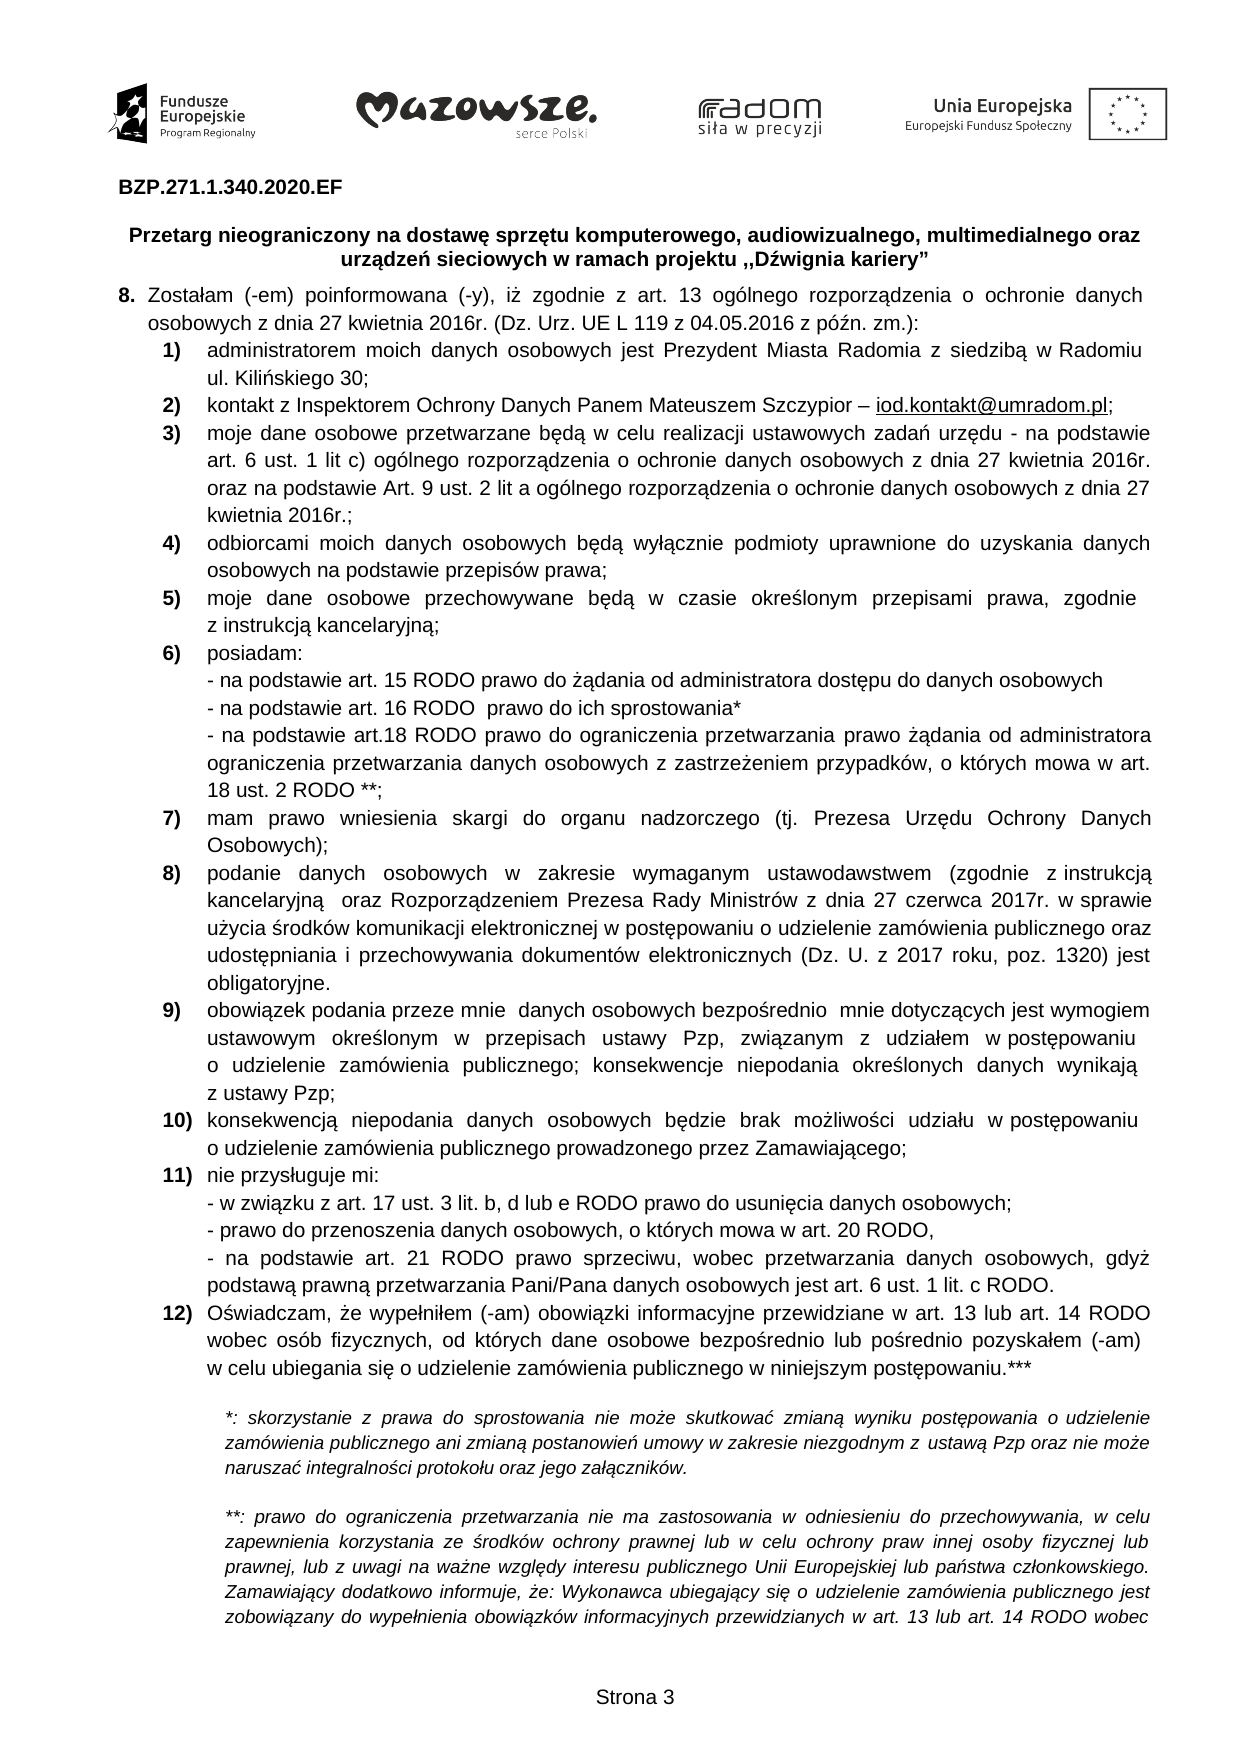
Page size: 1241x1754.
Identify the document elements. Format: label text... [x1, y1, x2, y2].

list kontakt z Inspektorem Ochrony Danych Panem Mateuszem Szczypior – iod.kontakt@umradom.pl; [162, 393, 1152, 417]
list nie przysługuje mi: [162, 1163, 1152, 1187]
text - w związku z art. 17 ust. 3 lit. b, d lub e RODO prawo do usunięcia danych osobowych; [207, 1191, 1152, 1214]
list Oświadczam, że wypełniłem (-am) obowiązki informacyjne przewidziane w art. 13 lub art. 14 RODO wobec osób fizycznych, od których dane osobowe bezpośrednio lub pośrednio pozyskałem (-am) w celu ubiegania się o udzielenie zamówienia publicznego w niniejszym postępowaniu.*** [162, 1301, 1152, 1379]
text - na podstawie art.18 RODO prawo do ograniczenia przetwarzania prawo żądania od administratora ograniczenia przetwarzania danych osobowych z zastrzeżeniem przypadków, o których mowa w art. 18 ust. 2 RODO **; [207, 723, 1152, 802]
list posiadam: [162, 641, 1152, 664]
list odbiorcami moich danych osobowych będą wyłącznie podmioty uprawnione do uzyskania danych osobowych na podstawie przepisów prawa; [162, 531, 1152, 582]
list moje dane osobowe przetwarzane będą w celu realizacji ustawowych zadań urzędu - na podstawie art. 6 ust. 1 lit c) ogólnego rozporządzenia o ochronie danych osobowych z dnia 27 kwietnia 2016r. oraz na podstawie Art. 9 ust. 2 lit a ogólnego rozporządzenia o ochronie danych osobowych z dnia 27 kwietnia 2016r.; [162, 421, 1152, 527]
list Zostałam (-em) poinformowana (-y), iż zgodnie z art. 13 ogólnego rozporządzenia o ochronie danych osobowych z dnia 27 kwietnia 2016r. (Dz. Urz. UE L 119 z 04.05.2016 z późn. zm.): [118, 283, 1144, 334]
list podanie danych osobowych w zakresie wymaganym ustawodawstwem (zgodnie z instrukcją kancelaryjną oraz Rozporządzeniem Prezesa Rady Ministrów z dnia 27 czerwca 2017r. w sprawie użycia środków komunikacji elektronicznej w postępowaniu o udzielenie zamówienia publicznego oraz udostępniania i przechowywania dokumentów elektronicznych (Dz. U. z 2017 roku, poz. 1320) jest obligatoryjne. [162, 861, 1152, 994]
text - na podstawie art. 16 RODO prawo do ich sprostowania* [207, 696, 1152, 719]
list mam prawo wniesienia skargi do organu nadzorczego (tj. Prezesa Urzędu Ochrony Danych Osobowych); [162, 806, 1152, 857]
list administratorem moich danych osobowych jest Prezydent Miasta Radomia z siedzibą w Radomiu ul. Kilińskiego 30; [162, 338, 1152, 389]
text - prawo do przenoszenia danych osobowych, o których mowa w art. 20 RODO, [207, 1218, 1152, 1242]
list obowiązek podania przeze mnie danych osobowych bezpośrednio mnie dotyczących jest wymogiem ustawowym określonym w przepisach ustawy Pzp, związanym z udziałem w postępowaniu o udzielenie zamówienia publicznego; konsekwencje niepodania określonych danych wynikają z ustawy Pzp; [162, 998, 1152, 1104]
text - na podstawie art. 21 RODO prawo sprzeciwu, wobec przetwarzania danych osobowych, gdyż podstawą prawną przetwarzania Pani/Pana danych osobowych jest art. 6 ust. 1 lit. c RODO. [207, 1246, 1152, 1297]
text *: skorzystanie z prawa do sprostowania nie może skutkować zmianą wyniku postępowania o udzielenie zamówienia publicznego ani zmianą postanowień umowy w zakresie niezgodnym z ustawą Pzp oraz nie może naruszać integralności protokołu oraz jego załączników. [225, 1407, 1152, 1478]
list moje dane osobowe przechowywane będą w czasie określonym przepisami prawa, zgodnie z instrukcją kancelaryjną; [162, 586, 1152, 637]
list konsekwencją niepodania danych osobowych będzie brak możliwości udziału w postępowaniu o udzielenie zamówienia publicznego prowadzonego przez Zamawiającego; [162, 1108, 1152, 1159]
picture [28, 63, 1241, 169]
text - na podstawie art. 15 RODO prawo do żądania od administratora dostępu do danych osobowych [207, 668, 1152, 692]
